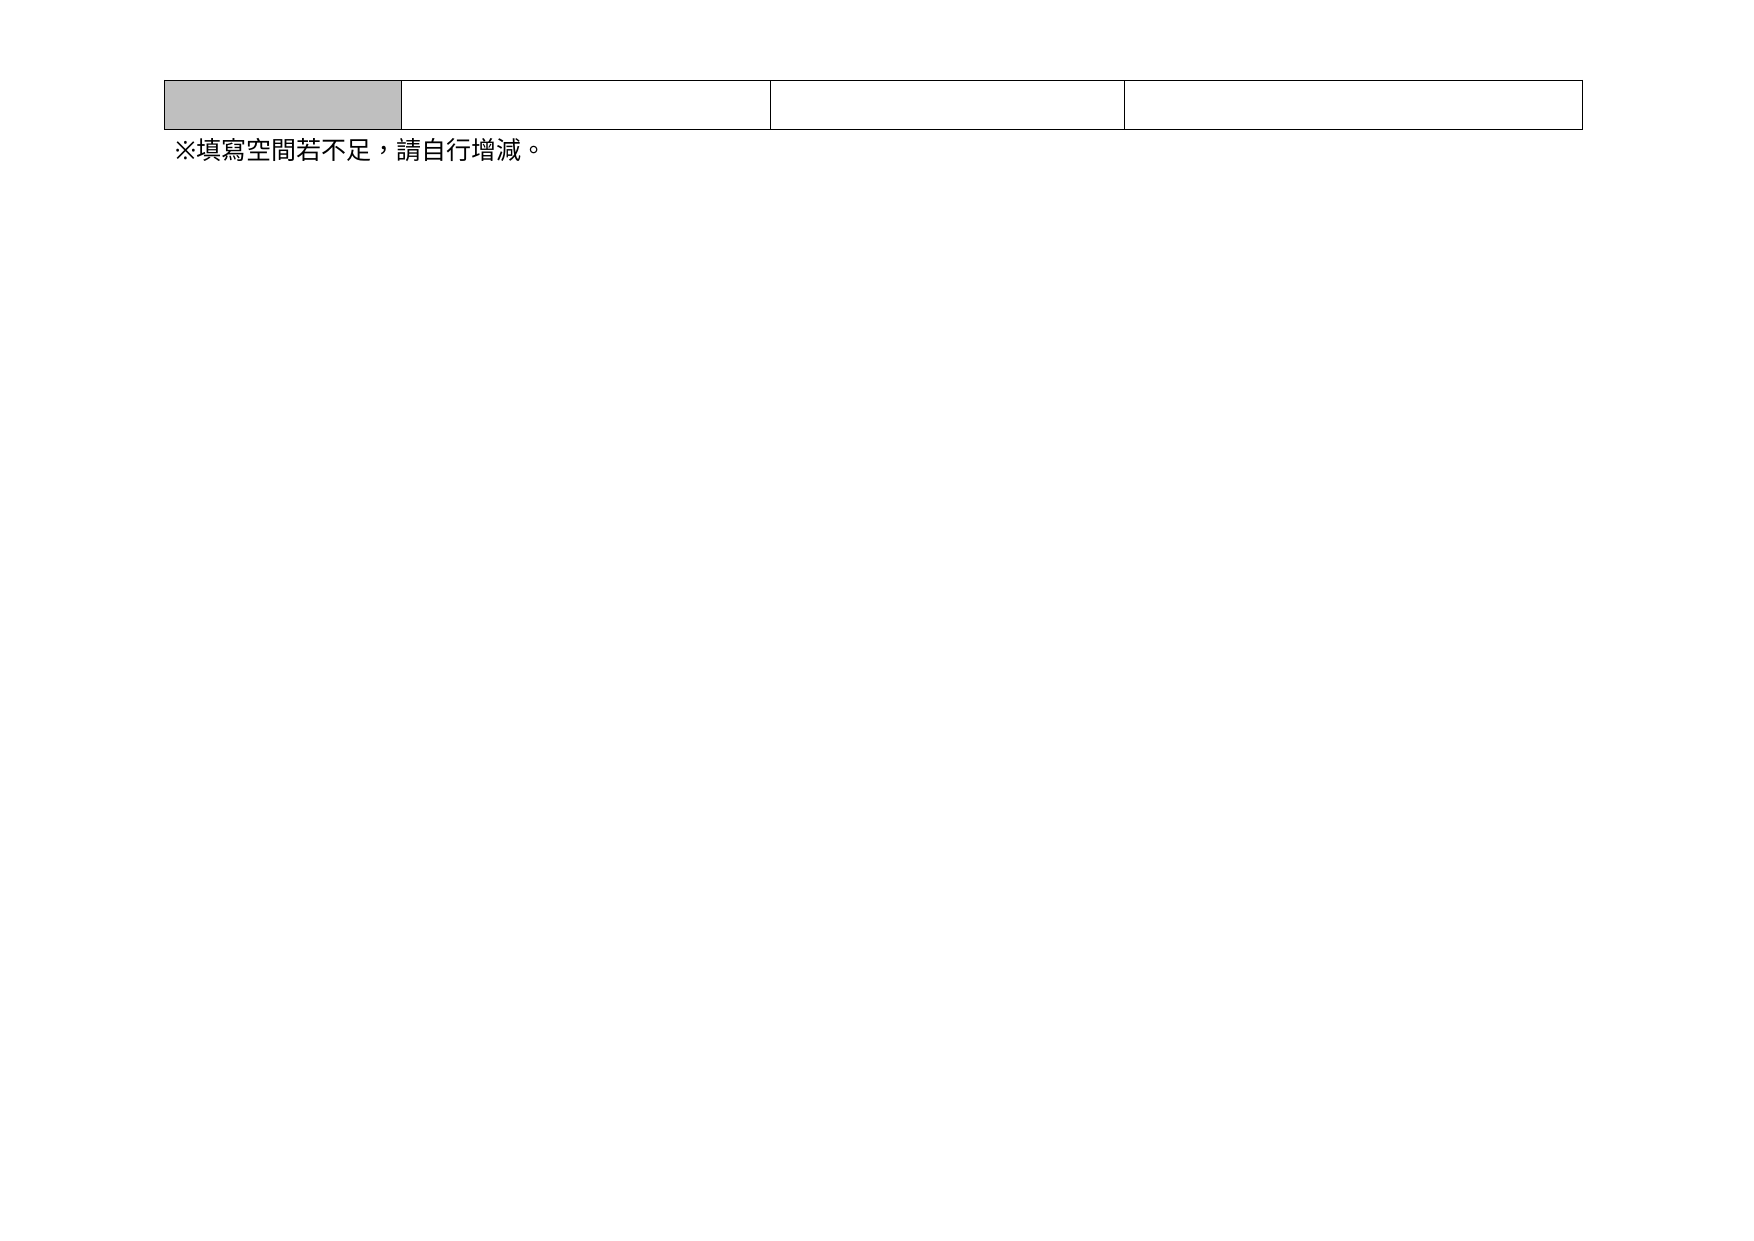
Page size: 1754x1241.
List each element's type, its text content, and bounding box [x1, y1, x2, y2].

table_cell 「資訊科技應用」 的展現 [165, 81, 401, 129]
table_cell [771, 81, 1124, 129]
text ※填寫空間若不足，請自行增減。 [150, 130, 1604, 168]
table_cell [1125, 81, 1582, 129]
table_cell [402, 81, 770, 129]
